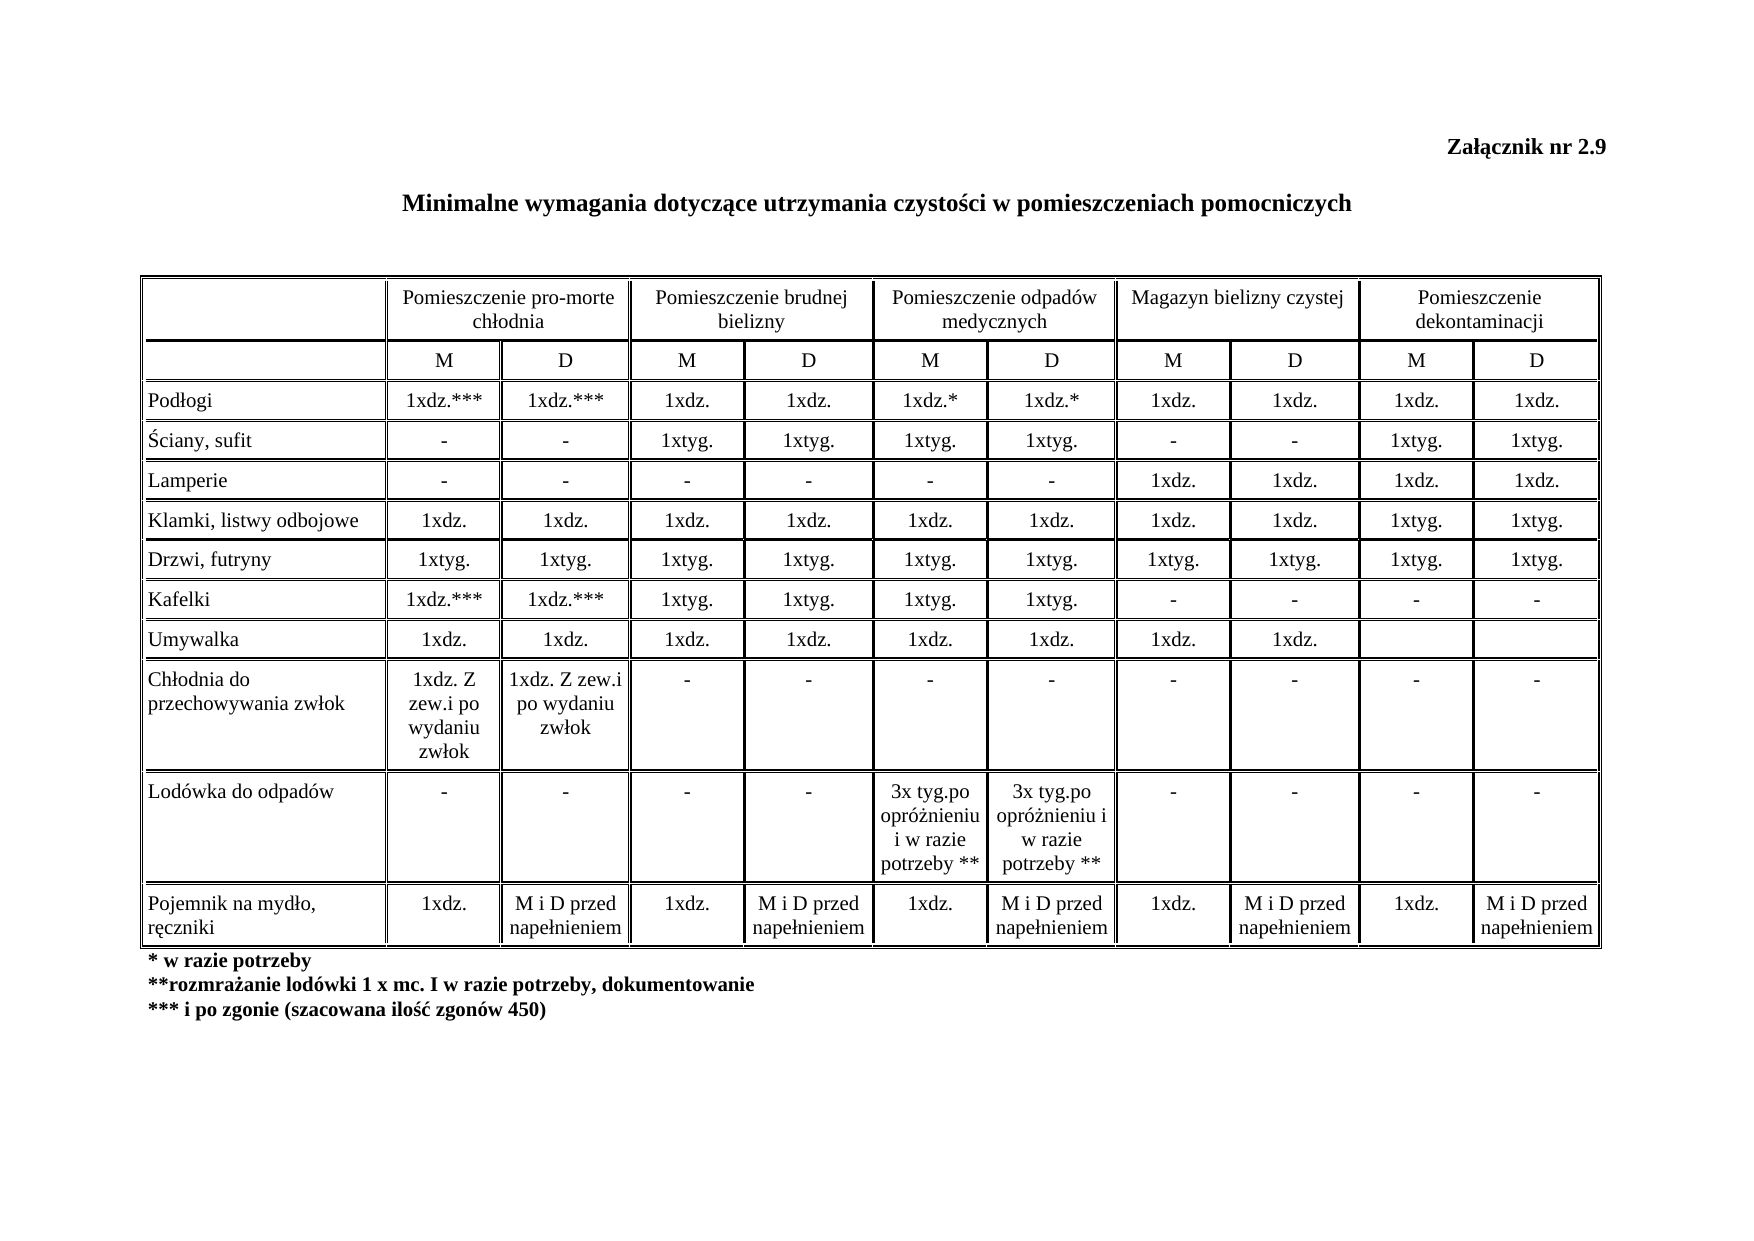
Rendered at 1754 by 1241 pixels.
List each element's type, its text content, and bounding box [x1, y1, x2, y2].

table_cell - [503, 462, 628, 498]
table_cell 1xtyg. [632, 541, 743, 578]
table_cell 1xdz.* [875, 382, 986, 418]
table_header [143, 279, 387, 339]
table_cell M [388, 342, 499, 379]
text **rozmrażanie lodówki 1 x mc. I w razie potrzeby, dokumentowanie [148, 972, 1606, 996]
table_cell 1xdz. [388, 502, 499, 538]
table_cell Ściany, sufit [143, 419, 385, 458]
table_cell 1xdz. [1475, 458, 1599, 498]
table_cell - [1232, 422, 1358, 458]
table_cell - [388, 422, 499, 458]
table_cell - [1473, 578, 1600, 617]
table_cell 1xdz. [1118, 382, 1229, 418]
table_cell 1xdz. [1359, 885, 1473, 945]
table_cell Pojemnik na mydło, ręczniki [143, 881, 387, 945]
text Minimalne wymagania dotyczące utrzymania czystości w pomieszczeniach pomocniczych [148, 188, 1606, 217]
table_cell 1xtyg. [1118, 541, 1229, 578]
table_cell [1475, 618, 1599, 657]
table_cell 1xdz. Z zew.i po wydaniu zwłok [503, 661, 628, 769]
table_cell 1xtyg. [746, 422, 872, 458]
table_cell 1xdz. [1118, 462, 1229, 498]
table_cell - [388, 773, 499, 881]
table_cell Podłogi [141, 379, 387, 418]
table_cell 1xdz. [632, 382, 743, 418]
table_cell Kafelki [141, 578, 387, 617]
table_cell - [1475, 769, 1599, 881]
table_cell D [989, 342, 1114, 379]
table_cell 1xtyg. [875, 422, 986, 458]
table_cell 1xtyg. [1361, 422, 1472, 458]
table_cell 1xtyg. [1475, 419, 1599, 458]
table_cell 1xdz. [1361, 462, 1472, 498]
table_cell D [503, 342, 628, 379]
table_cell [143, 339, 385, 379]
table_cell 1xtyg. [875, 541, 986, 578]
table_cell - [989, 462, 1114, 498]
table_cell 1xdz. [388, 621, 499, 657]
table_cell D [1232, 342, 1358, 379]
table_cell 1xdz. [1361, 382, 1472, 418]
table_cell 1xdz.* [989, 382, 1114, 418]
table_cell 1xtyg. [632, 581, 743, 617]
table_cell 1xtyg. [1361, 541, 1472, 578]
table_cell 1xtyg. [989, 422, 1114, 458]
table_cell 1xtyg. [388, 541, 499, 578]
table_cell Drzwi, futryny [141, 538, 385, 578]
table_cell 1xtyg. [1475, 538, 1600, 578]
table_cell 1xtyg. [632, 422, 743, 458]
table_cell M i D przed napełnieniem [1473, 881, 1599, 945]
table_cell - [1232, 773, 1358, 881]
table_cell 1xdz. [873, 885, 987, 945]
table_cell 1xtyg. [1361, 502, 1472, 538]
table_cell - [746, 462, 872, 498]
table_cell 1xdz. [1116, 885, 1230, 945]
table_cell [1361, 621, 1472, 657]
table_cell 1xdz. [387, 881, 501, 945]
table_cell 1xdz. [1232, 621, 1358, 657]
table_cell M [1118, 342, 1229, 379]
table_cell D [746, 342, 872, 379]
table_cell - [746, 661, 872, 769]
table_cell Chłodnia do przechowywania zwłok [143, 657, 385, 769]
text Załącznik nr 2.9 [148, 133, 1606, 159]
table_cell M [1361, 342, 1472, 379]
table_cell 1xdz.*** [388, 382, 499, 418]
table_cell 1xdz. [1232, 462, 1358, 498]
table_cell 1xdz. [989, 502, 1114, 538]
table_cell - [1118, 661, 1229, 769]
table_cell - [989, 661, 1114, 769]
table_cell 1xdz. [875, 502, 986, 538]
table_header Pomieszczenie pro-morte chłodnia [387, 277, 630, 339]
table_cell - [1232, 661, 1358, 769]
table_cell - [875, 661, 986, 769]
table_cell - [875, 462, 986, 498]
table_cell 1xdz. [630, 885, 744, 945]
table_cell Umywalka [143, 618, 385, 657]
table_header Pomieszczenie odpadów medycznych [873, 277, 1116, 339]
table_cell M i D przed napełnieniem [987, 881, 1116, 945]
table_cell Lamperie [143, 458, 385, 498]
table_cell 1xtyg. [1232, 541, 1358, 578]
text * w razie potrzeby [148, 948, 1606, 972]
table_cell 1xdz. [746, 502, 872, 538]
table_cell - [632, 661, 743, 769]
table_cell 1xdz. [503, 502, 628, 538]
table_cell 1xdz. [746, 382, 872, 418]
table_cell - [1118, 773, 1229, 881]
table_cell 3x tyg.po opróżnieniu i w razie potrzeby ** [875, 773, 986, 881]
table_cell 1xtyg. [875, 581, 986, 617]
table_header Pomieszczenie dekontaminacji [1359, 279, 1598, 339]
table_cell 1xdz. [632, 621, 743, 657]
table_cell - [1232, 581, 1358, 617]
table_cell 1xtyg. [746, 541, 872, 578]
table_cell M i D przed napełnieniem [501, 881, 630, 945]
table_cell D [1475, 339, 1598, 379]
table_cell 1xtyg. [989, 581, 1114, 617]
table_cell 1xtyg. [503, 541, 628, 578]
table_cell - [1361, 773, 1472, 881]
table_cell 3x tyg.po opróżnieniu i w razie potrzeby ** [989, 773, 1114, 881]
table_cell 1xdz. [1232, 502, 1358, 538]
table_cell 1xdz. [1118, 502, 1229, 538]
table_cell 1xtyg. [746, 581, 872, 617]
table_cell 1xtyg. [1475, 498, 1599, 538]
table_cell 1xdz. Z zew.i po wydaniu zwłok [388, 661, 499, 769]
table_cell - [1361, 581, 1472, 617]
table_cell 1xdz.*** [503, 581, 628, 617]
table_cell - [503, 773, 628, 881]
table_cell Lodówka do odpadów [143, 769, 385, 881]
table_cell 1xtyg. [989, 541, 1114, 578]
table_header Pomieszczenie brudnej bielizny [630, 277, 873, 339]
table_cell M [632, 342, 743, 379]
table_cell 1xdz. [875, 621, 986, 657]
table_cell - [1118, 422, 1229, 458]
table_cell 1xdz. [1232, 382, 1358, 418]
table_cell 1xdz. [746, 621, 872, 657]
table_cell 1xdz. [1473, 379, 1600, 418]
table_cell - [632, 773, 743, 881]
table_cell - [1475, 657, 1599, 769]
table_cell 1xdz.*** [388, 581, 499, 617]
table_cell M i D przed napełnieniem [1230, 885, 1359, 945]
table_cell 1xdz. [1118, 621, 1229, 657]
table_cell Klamki, listwy odbojowe [143, 498, 385, 538]
table_cell - [1361, 661, 1472, 769]
table_cell - [388, 462, 499, 498]
table_cell M i D przed napełnieniem [744, 885, 873, 945]
table_cell 1xdz. [503, 621, 628, 657]
table_cell M [875, 342, 986, 379]
table_cell 1xdz. [989, 621, 1114, 657]
table_cell 1xdz. [632, 502, 743, 538]
text *** i po zgonie (szacowana ilość zgonów 450) [148, 996, 1606, 1021]
table_cell 1xdz.*** [503, 382, 628, 418]
table_header Magazyn bielizny czystej [1116, 277, 1359, 339]
table_cell - [746, 773, 872, 881]
table_cell - [1118, 581, 1229, 617]
table_cell - [632, 462, 743, 498]
table_cell - [503, 422, 628, 458]
